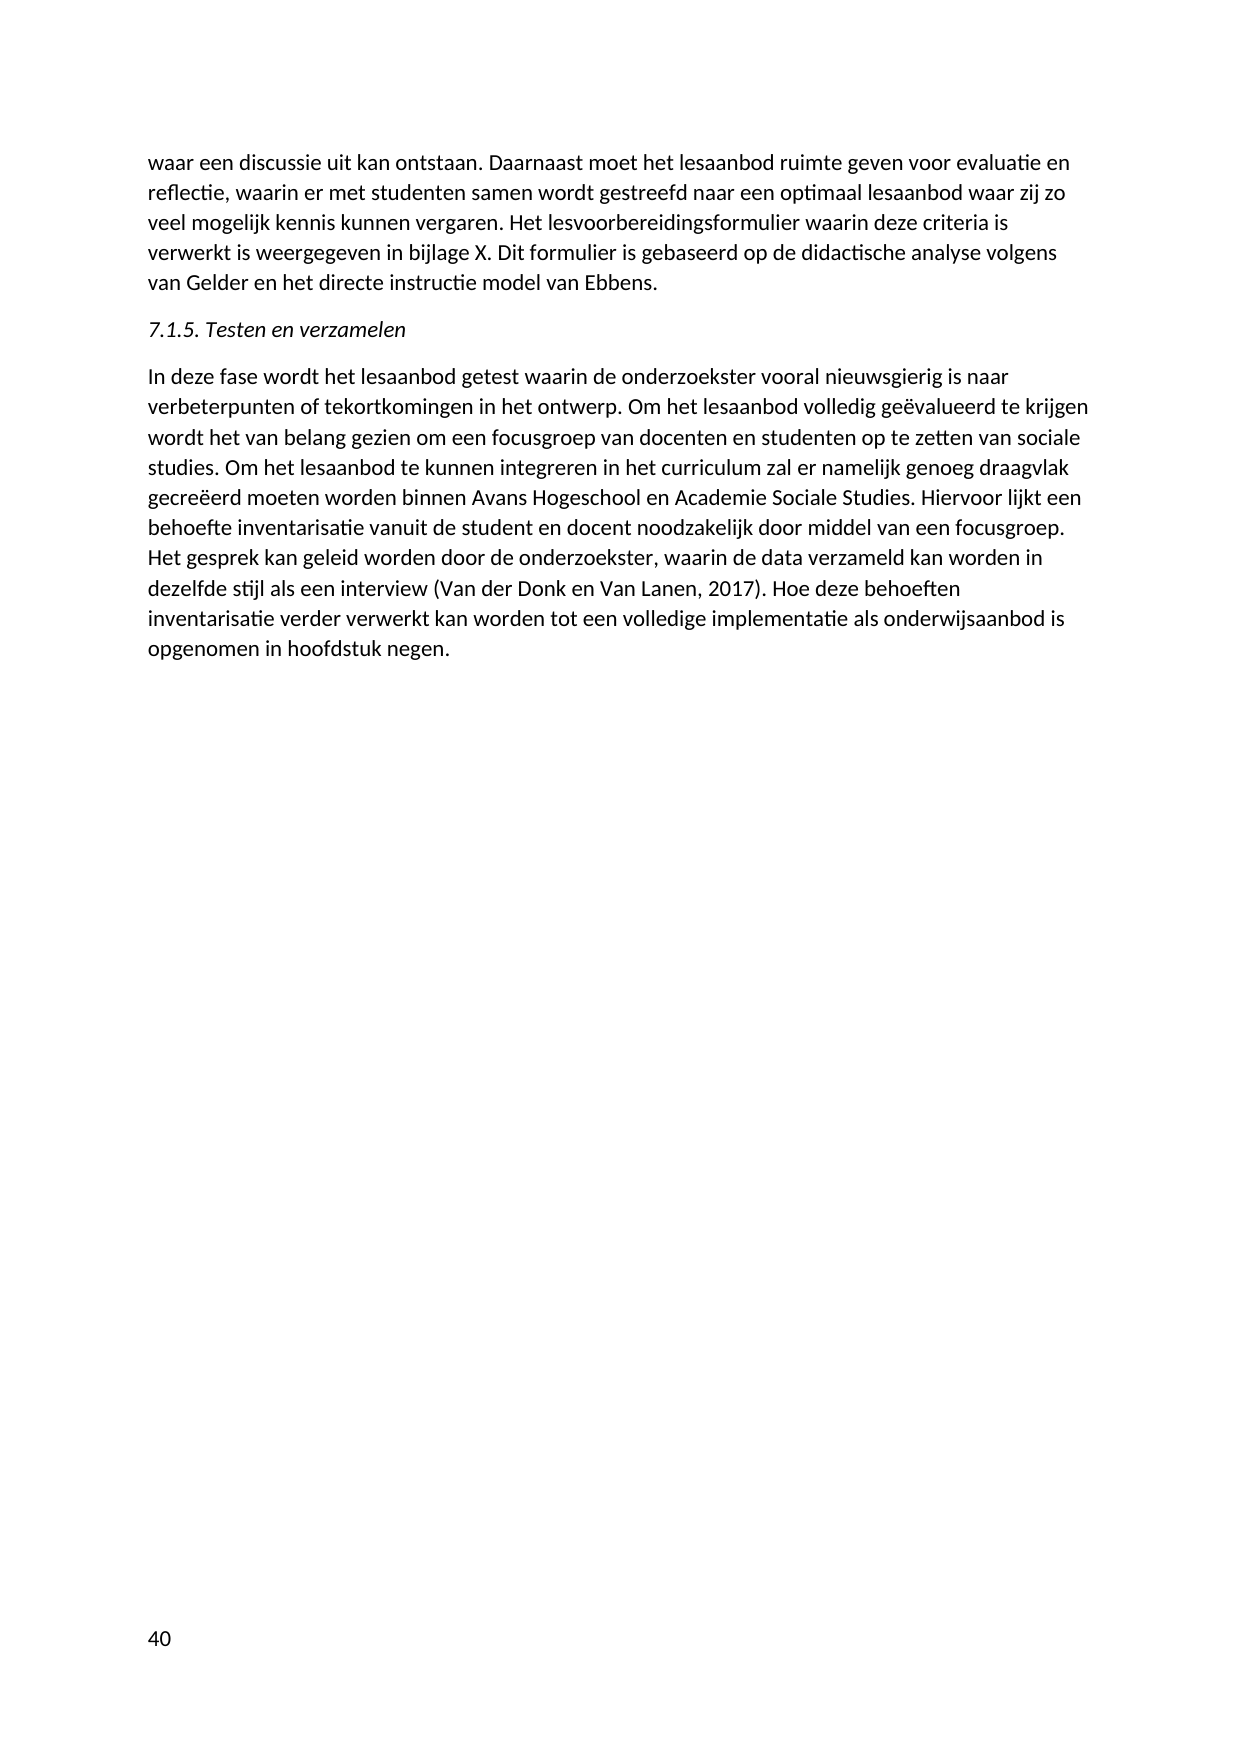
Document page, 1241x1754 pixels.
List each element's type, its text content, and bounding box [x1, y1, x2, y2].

text In deze fase wordt het lesaanbod getest waarin de onderzoekster vooral nieuwsgierig is naar verbeterpunten of tekortkomingen in het ontwerp. Om het lesaanbod volledig geëvalueerd te krijgen wordt het van belang gezien om een focusgroep van docenten en studenten op te zetten van sociale studies. Om het lesaanbod te kunnen integreren in het curriculum zal er namelijk genoeg draagvlak gecreëerd moeten worden binnen Avans Hogeschool en Academie Sociale Studies. Hiervoor lijkt een behoefte inventarisatie vanuit de student en docent noodzakelijk door middel van een focusgroep. Het gesprek kan geleid worden door de onderzoekster, waarin de data verzameld kan worden in dezelfde stijl als een interview (Van der Donk en Van Lanen, 2017). Hoe deze behoeften inventarisatie verder verwerkt kan worden tot een volledige implementatie als onderwijsaanbod is opgenomen in hoofdstuk negen. [148, 362, 1093, 662]
text 7.1.5. Testen en verzamelen [148, 315, 1093, 343]
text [148, 148, 1093, 296]
